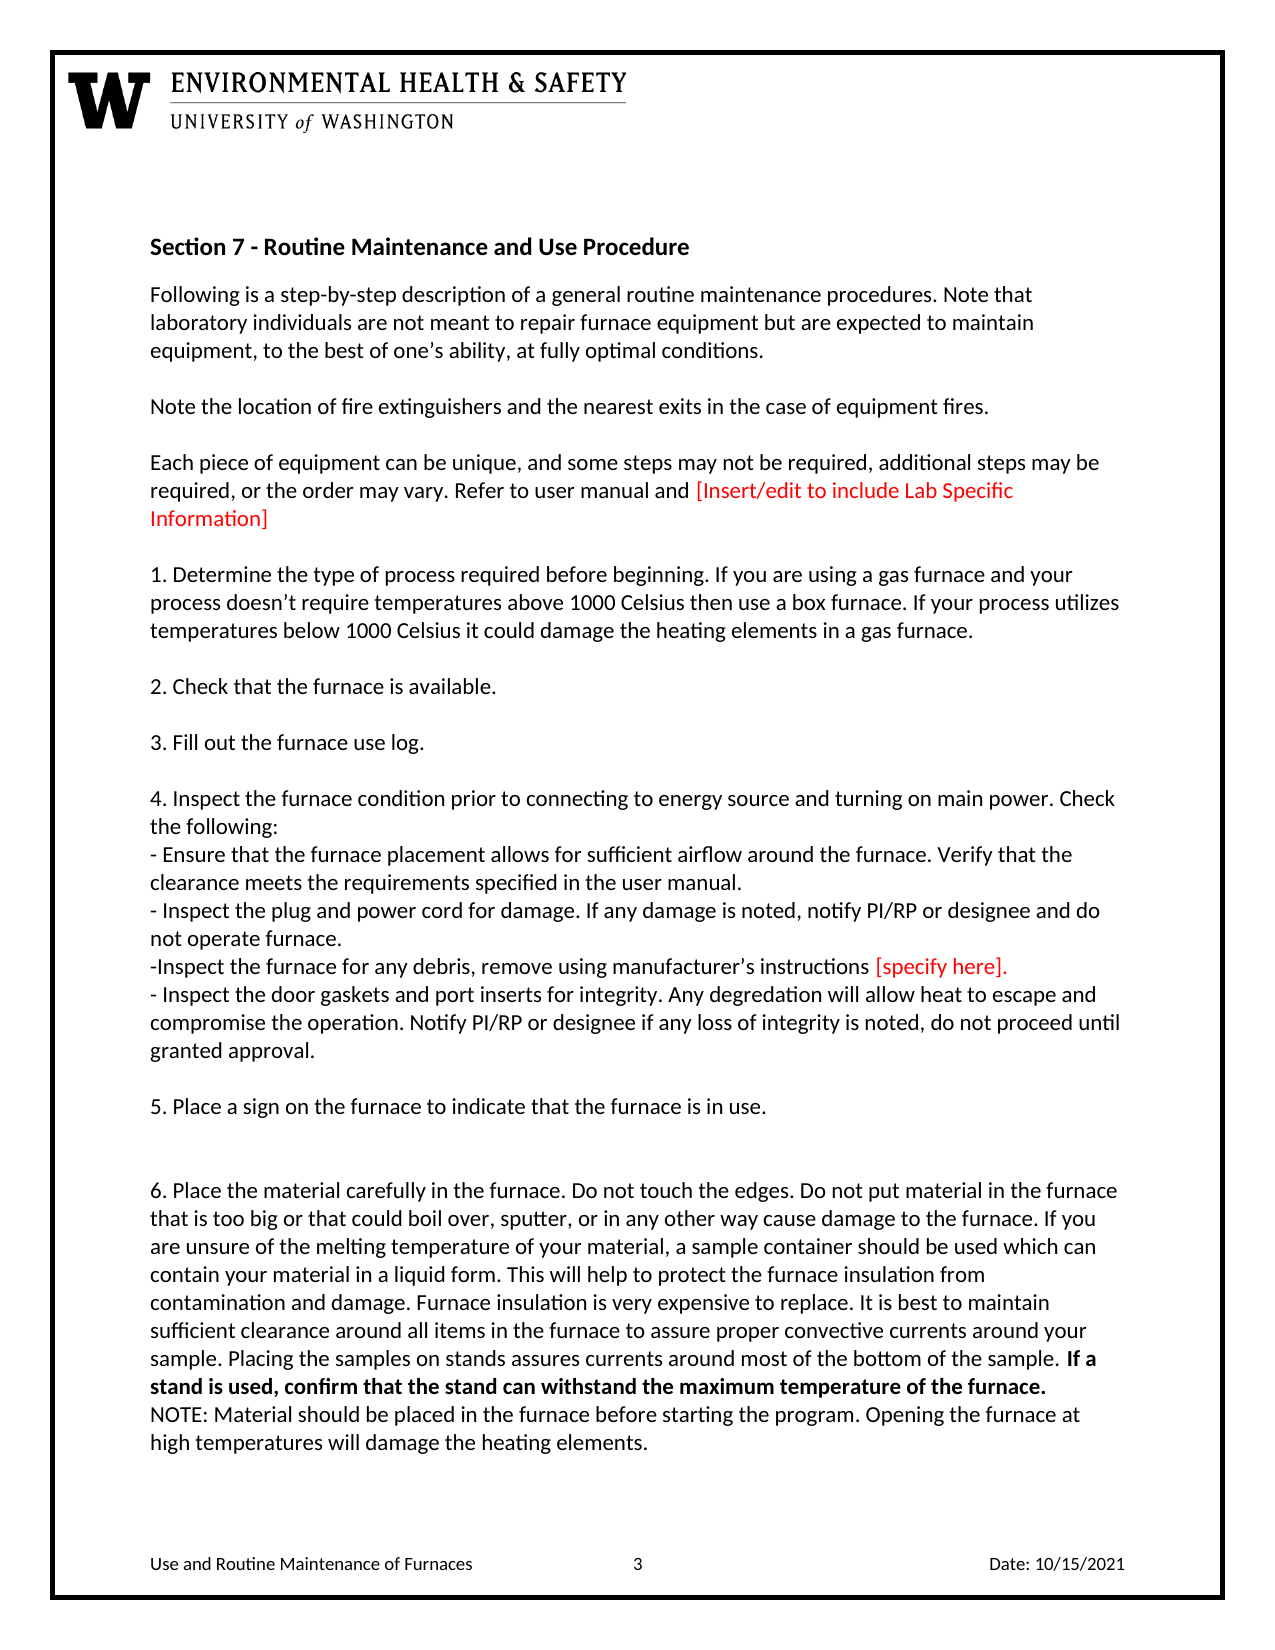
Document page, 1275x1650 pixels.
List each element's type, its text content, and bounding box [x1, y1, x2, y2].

text 3. Fill out the furnace use log. [150, 728, 1125, 756]
text -Inspect the furnace for any debris, remove using manufacturer’s instructions [specify here]. [150, 952, 1125, 980]
text Following is a step-by-step description of a general routine maintenance procedures. Note that laboratory individuals are not meant to repair furnace equipment but are expected to maintain equipment, to the best of one’s ability, at fully optimal conditions. [150, 280, 1125, 364]
text NOTE: Material should be placed in the furnace before starting the program. Opening the furnace at high temperatures will damage the heating elements. [150, 1401, 1125, 1457]
picture [68, 72, 627, 133]
text Each piece of equipment can be unique, and some steps may not be required, additional steps may be required, or the order may vary. Refer to user manual and [Insert/edit to include Lab Specific Information] [150, 448, 1125, 532]
text 2. Check that the furnace is available. [150, 672, 1125, 700]
text 6. Place the material carefully in the furnace. Do not touch the edges. Do not put material in the furnace that is too big or that could boil over, sputter, or in any other way cause damage to the furnace. If you are unsure of the melting temperature of your material, a sample container should be used which can contain your material in a liquid form. This will help to protect the furnace insulation from contamination and damage. Furnace insulation is very expensive to replace. It is best to maintain sufficient clearance around all items in the furnace to assure proper convective currents around your sample. Placing the samples on stands assures currents around most of the bottom of the sample. If a stand is used, confirm that the stand can withstand the maximum temperature of the furnace. [150, 1176, 1125, 1401]
text Note the location of fire extinguishers and the nearest exits in the case of equipment fires. [150, 392, 1125, 420]
text Section 7 - Routine Maintenance and Use Procedure [150, 231, 1125, 261]
text - Inspect the plug and power cord for damage. If any damage is noted, notify PI/RP or designee and do not operate furnace. [150, 896, 1125, 952]
text 1. Determine the type of process required before beginning. If you are using a gas furnace and your process doesn’t require temperatures above 1000 Celsius then use a box furnace. If your process utilizes temperatures below 1000 Celsius it could damage the heating elements in a gas furnace. [150, 560, 1125, 644]
text - Ensure that the furnace placement allows for sufficient airflow around the furnace. Verify that the clearance meets the requirements specified in the user manual. [150, 840, 1125, 896]
text 4. Inspect the furnace condition prior to connecting to energy source and turning on main power. Check the following: [150, 784, 1125, 840]
text - Inspect the door gaskets and port inserts for integrity. Any degredation will allow heat to escape and compromise the operation. Notify PI/RP or designee if any loss of integrity is noted, do not proceed until granted approval. 5. Place a sign on the furnace to indicate that the furnace is in use. [150, 980, 1125, 1120]
